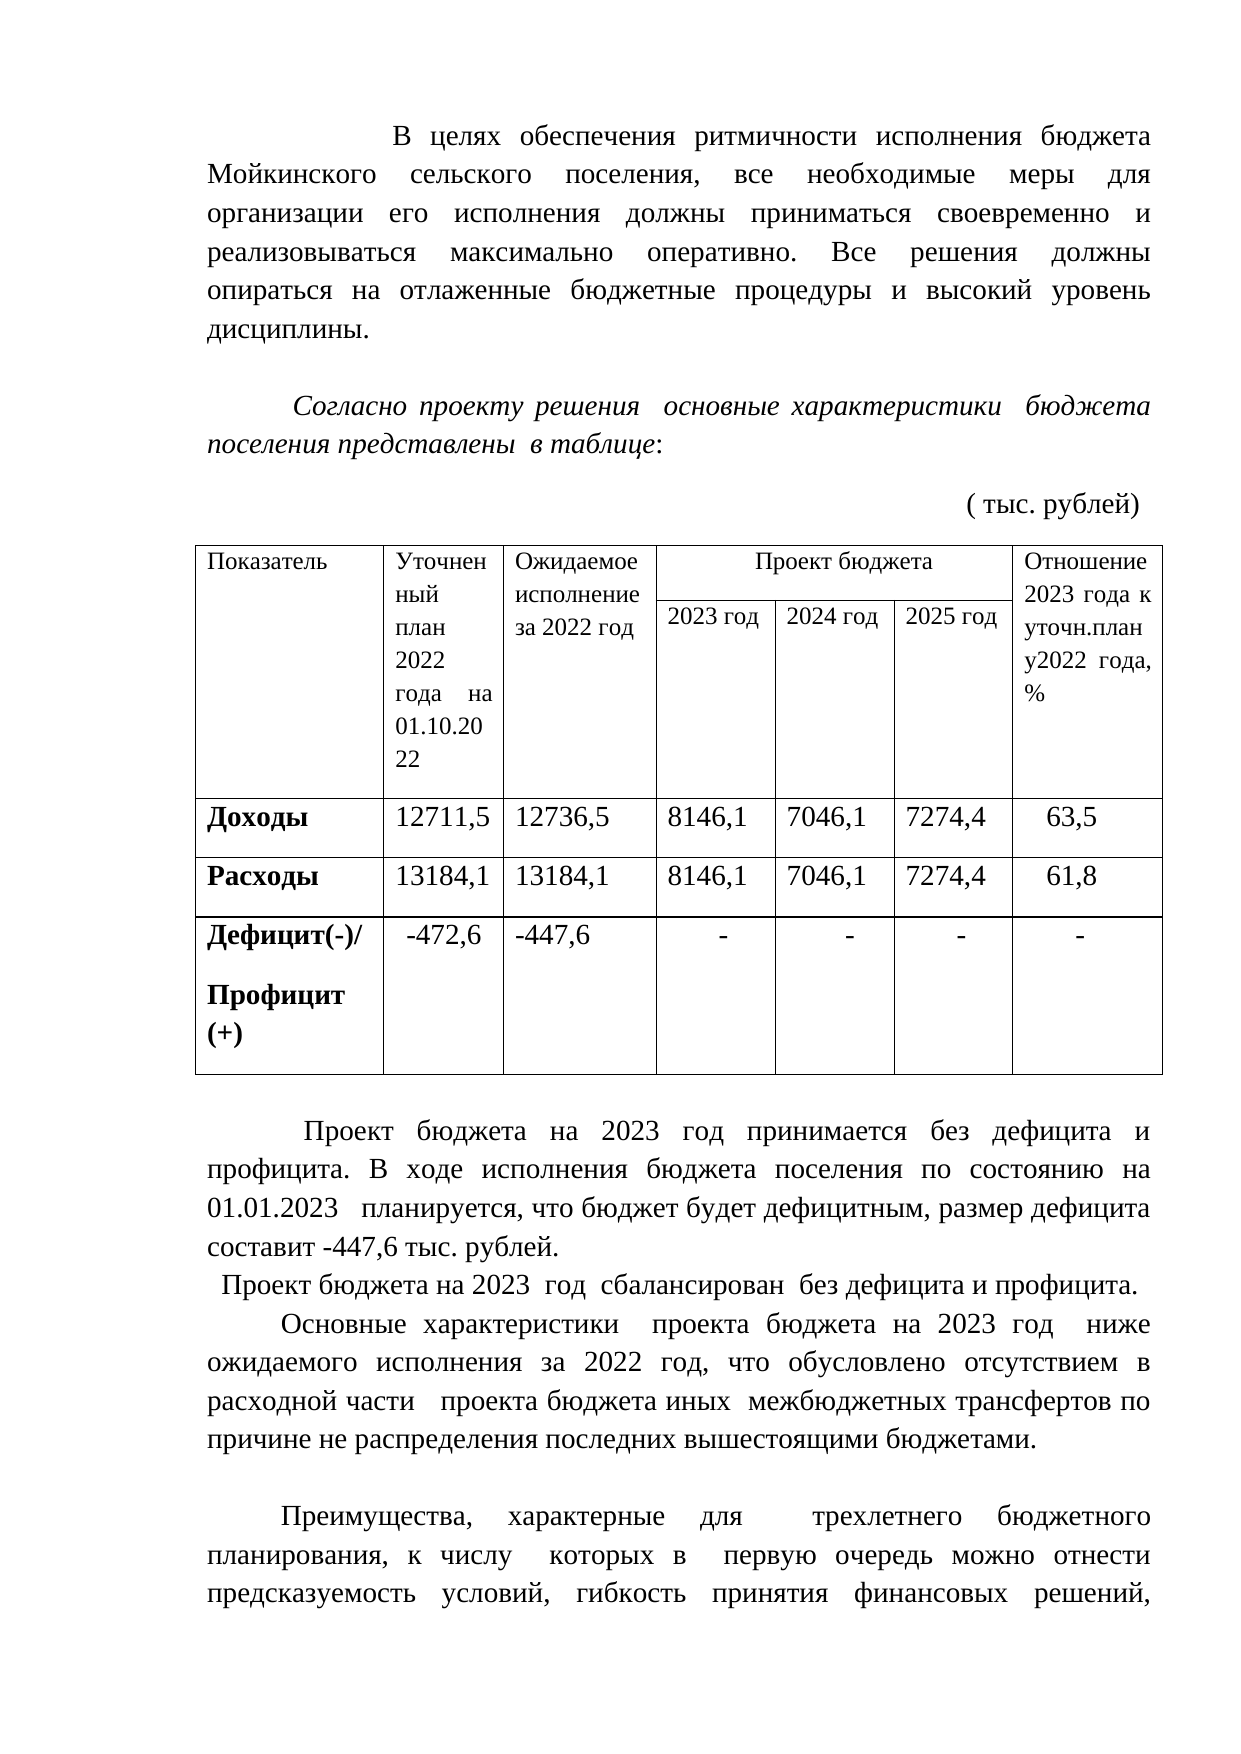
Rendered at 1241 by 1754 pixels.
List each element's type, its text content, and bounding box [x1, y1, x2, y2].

table_cell - [1013, 918, 1162, 1073]
table_cell 2025 год [895, 601, 1012, 798]
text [207, 1498, 1152, 1609]
table_header Отношение 2023 года к уточн.плану2022 года, % [1013, 546, 1162, 798]
table_cell Расходы [196, 858, 383, 916]
table_cell - [776, 918, 894, 1073]
table_cell Доходы [196, 799, 383, 857]
table_cell Дефицит(-)/ Профицит (+) [196, 918, 383, 1073]
table_cell 12736,5 [504, 799, 656, 857]
table_cell 7046,1 [776, 799, 894, 857]
table_cell 13184,1 [504, 858, 656, 916]
text В целях обеспечения ритмичности исполнения бюджета Мойкинского сельского поселения, все необходимые меры для организации его исполнения должны приниматься своевременно и реализовываться максимально оперативно. Все решения должны опираться на отлаженные бюджетные процедуры и высокий уровень дисциплины. [207, 118, 1152, 344]
table_header Проект бюджета [657, 546, 1012, 600]
table_cell 7274,4 [895, 799, 1012, 857]
table_cell 12711,5 [384, 799, 503, 857]
table_cell 8146,1 [657, 858, 775, 916]
table_cell -472,6 [384, 918, 503, 1073]
text Проект бюджета на 2023 год сбалансирован без дефицита и профицита. [163, 1267, 1152, 1301]
table_cell - [895, 918, 1012, 1073]
table_cell -447,6 [504, 918, 656, 1073]
text ( тыс. рублей) [207, 486, 1152, 519]
text Проект бюджета на 2023 год принимается без дефицита и профицита. В ходе исполнения бюджета поселения по состоянию на 01.01.2023 планируется, что бюджет будет дефицитным, размер дефицита составит -447,6 тыс. рублей. [207, 1113, 1152, 1262]
table_cell 2024 год [776, 601, 894, 798]
table_cell 63,5 [1013, 799, 1162, 857]
table_cell 13184,1 [384, 858, 503, 916]
text Основные характеристики проекта бюджета на 2023 год ниже ожидаемого исполнения за 2022 год, что обусловлено отсутствием в расходной части проекта бюджета иных межбюджетных трансфертов по причине не распределения последних вышестоящими бюджетами. [207, 1306, 1152, 1455]
text Согласно проекту решения основные характеристики бюджета поселения представлены в таблице: [207, 388, 1152, 460]
table_cell - [657, 918, 775, 1073]
table_cell 8146,1 [657, 799, 775, 857]
table_cell 7046,1 [776, 858, 894, 916]
table_cell 61,8 [1013, 858, 1162, 916]
table_header Показатель [196, 546, 383, 798]
table_header Ожидаемое исполнение за 2022 год [504, 546, 656, 798]
table_cell 2023 год [657, 601, 775, 798]
table_header Уточненный план 2022 года на 01.10.2022 [384, 546, 503, 798]
table_cell 7274,4 [895, 858, 1012, 916]
